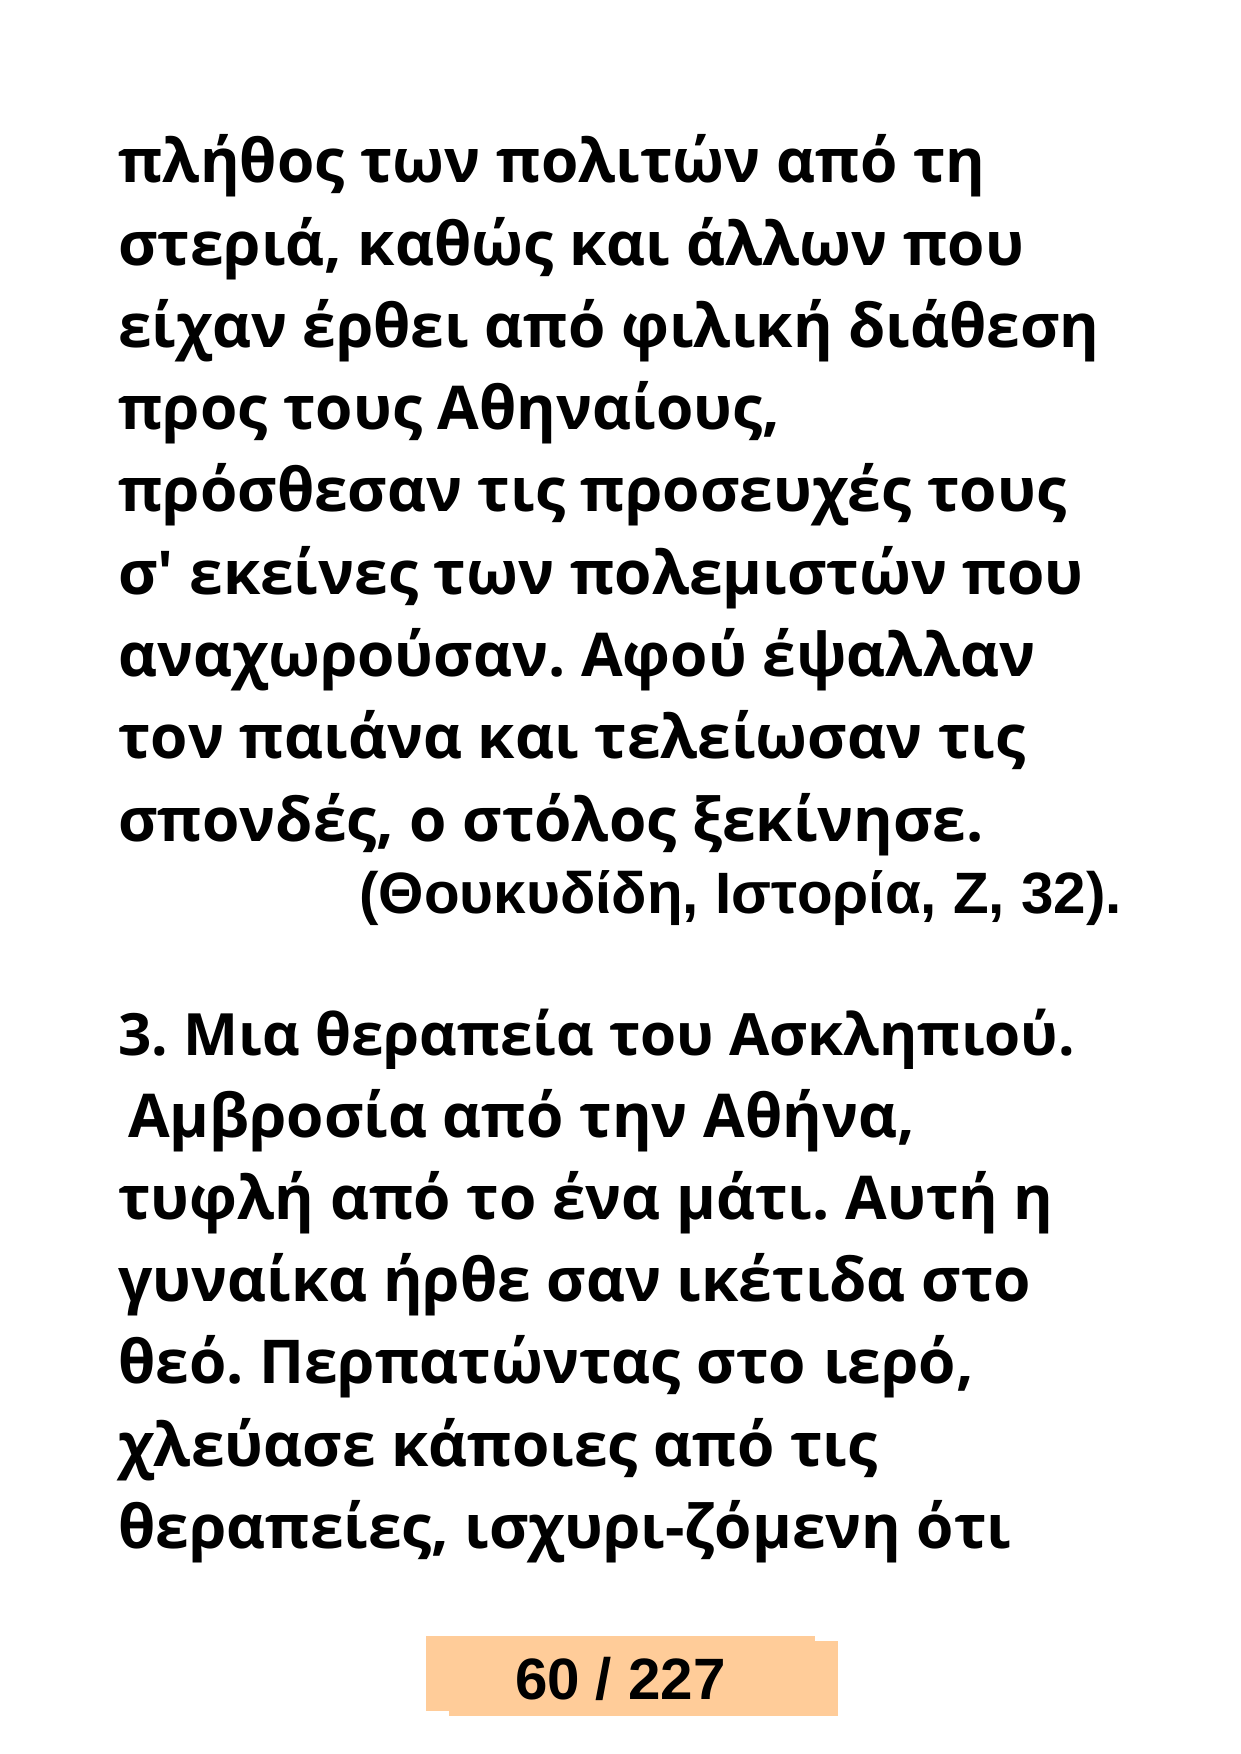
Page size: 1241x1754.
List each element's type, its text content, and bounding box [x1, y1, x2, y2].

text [118, 1072, 1122, 1566]
text (Θουκυδίδη, Ιστορία, Ζ, 32). [118, 859, 1122, 926]
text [118, 118, 1122, 859]
text 3. Μια θεραπεία του Ασκληπιού. [118, 993, 1122, 1072]
